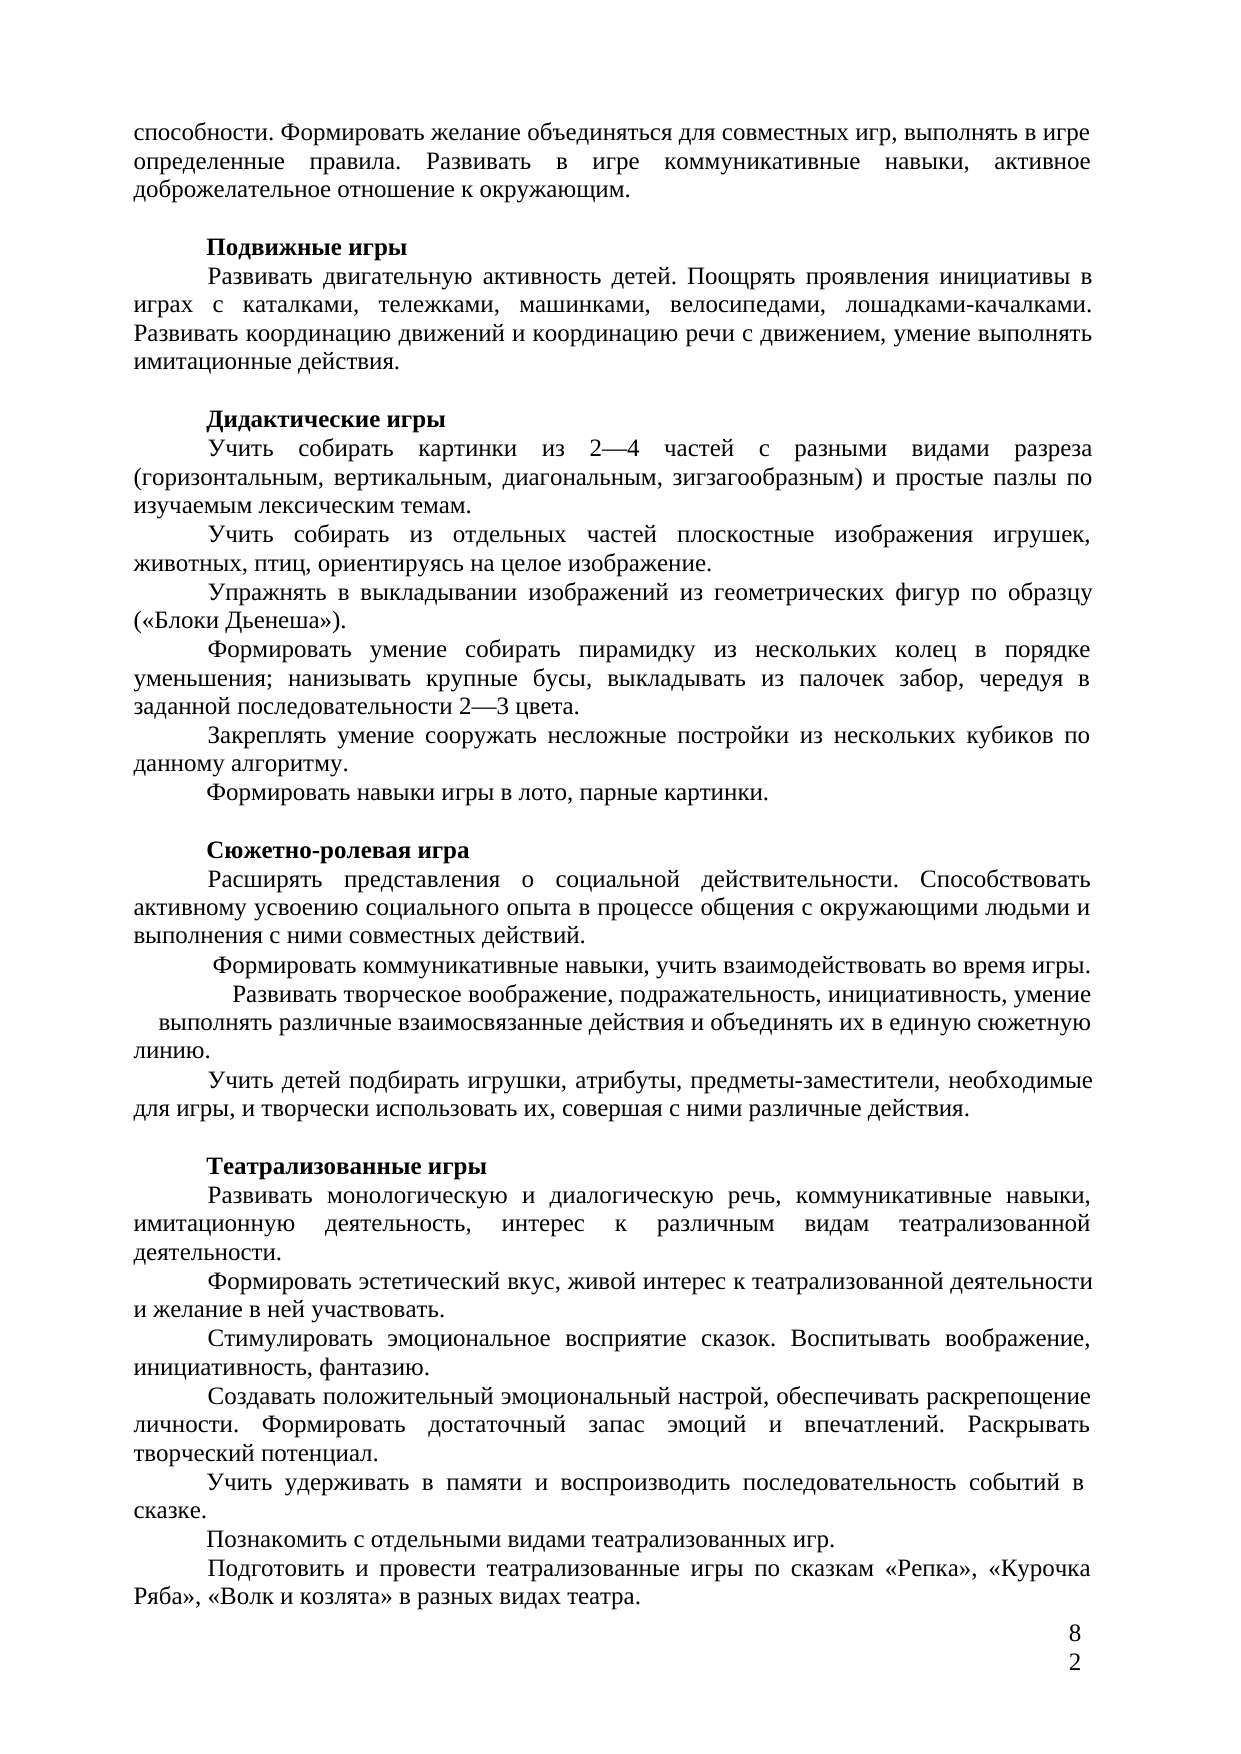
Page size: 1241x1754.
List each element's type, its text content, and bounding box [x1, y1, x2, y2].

text Познакомить с отдельными видами театрализованных игр. [206, 1524, 1093, 1553]
text сказке. [133, 1496, 1093, 1524]
text Формировать эстетический вкус, живой интерес к театрализованной деятельности и желание в ней участвовать. [133, 1267, 1093, 1323]
text Учить удерживать в памяти и воспроизводить последовательность событий в [206, 1467, 1093, 1496]
text Дидактические игры [206, 404, 1093, 433]
text Развивать монологическую и диалогическую речь, коммуникативные навыки, имитационную деятельность, интерес к различным видам театрализованной деятельности. [133, 1181, 1091, 1265]
text линию. [133, 1036, 1093, 1064]
text Подвижные игры [206, 232, 1093, 261]
text Сюжетно-ролевая игра [206, 835, 1093, 864]
text Учить собирать из отдельных частей плоскостные изображения игрушек, животных, птиц, ориентируясь на целое изображение. [133, 520, 1091, 576]
text Стимулировать эмоциональное восприятие сказок. Воспитывать воображение, инициативность, фантазию. [133, 1324, 1091, 1381]
text 82 [1069, 1618, 1093, 1676]
text Формировать коммуникативные навыки, учить взаимодействовать во время игры. Развивать творческое воображение, подражательность, инициативность, умение выполнять различные взаимосвязанные действия и объединять их в единую сюжетную [133, 951, 1091, 1036]
text Формировать навыки игры в лото, парные картинки. [206, 777, 1093, 806]
text Подготовить и провести театрализованные игры по сказкам «Репка», «Курочка Ряба», «Волк и козлята» в разных видах театра. [133, 1554, 1091, 1610]
text Закреплять умение сооружать несложные постройки из нескольких кубиков по данному алгоритму. [133, 721, 1091, 777]
text Развивать двигательную активность детей. Поощрять проявления инициативы в играх с каталками, тележками, машинками, велосипедами, лошадками-качалками. Развивать координацию движений и координацию речи с движением, умение выполнять имитационные действия. [133, 262, 1093, 375]
text Учить детей подбирать игрушки, атрибуты, предметы-заместители, необходимые для игры, и творчески использовать их, совершая с ними различные действия. [133, 1066, 1093, 1122]
text Театрализованные игры [206, 1151, 1093, 1180]
text Формировать умение собирать пирамидку из нескольких колец в порядке уменьшения; нанизывать крупные бусы, выкладывать из палочек забор, чередуя в заданной последовательности 2—3 цвета. [133, 635, 1091, 719]
text способности. Формировать желание объединяться для совместных игр, выполнять в игре определенные правила. Развивать в игре коммуникативные навыки, активное доброжелательное отношение к окружающим. [133, 118, 1091, 203]
text Упражнять в выкладывании изображений из геометрических фигур по образцу («Блоки Дьенеша»). [133, 578, 1093, 634]
text Расширять представления о социальной действительности. Способствовать активному усвоению социального опыта в процессе общения с окружающими людьми и выполнения с ними совместных действий. [133, 865, 1091, 949]
text Создавать положительный эмоциональный настрой, обеспечивать раскрепощение личности. Формировать достаточный запас эмоций и впечатлений. Раскрывать творческий потенциал. [133, 1382, 1091, 1466]
text Учить собирать картинки из 2—4 частей с разными видами разреза (горизонтальным, вертикальным, диагональным, зигзагообразным) и простые пазлы по изучаемым лексическим темам. [133, 434, 1093, 519]
